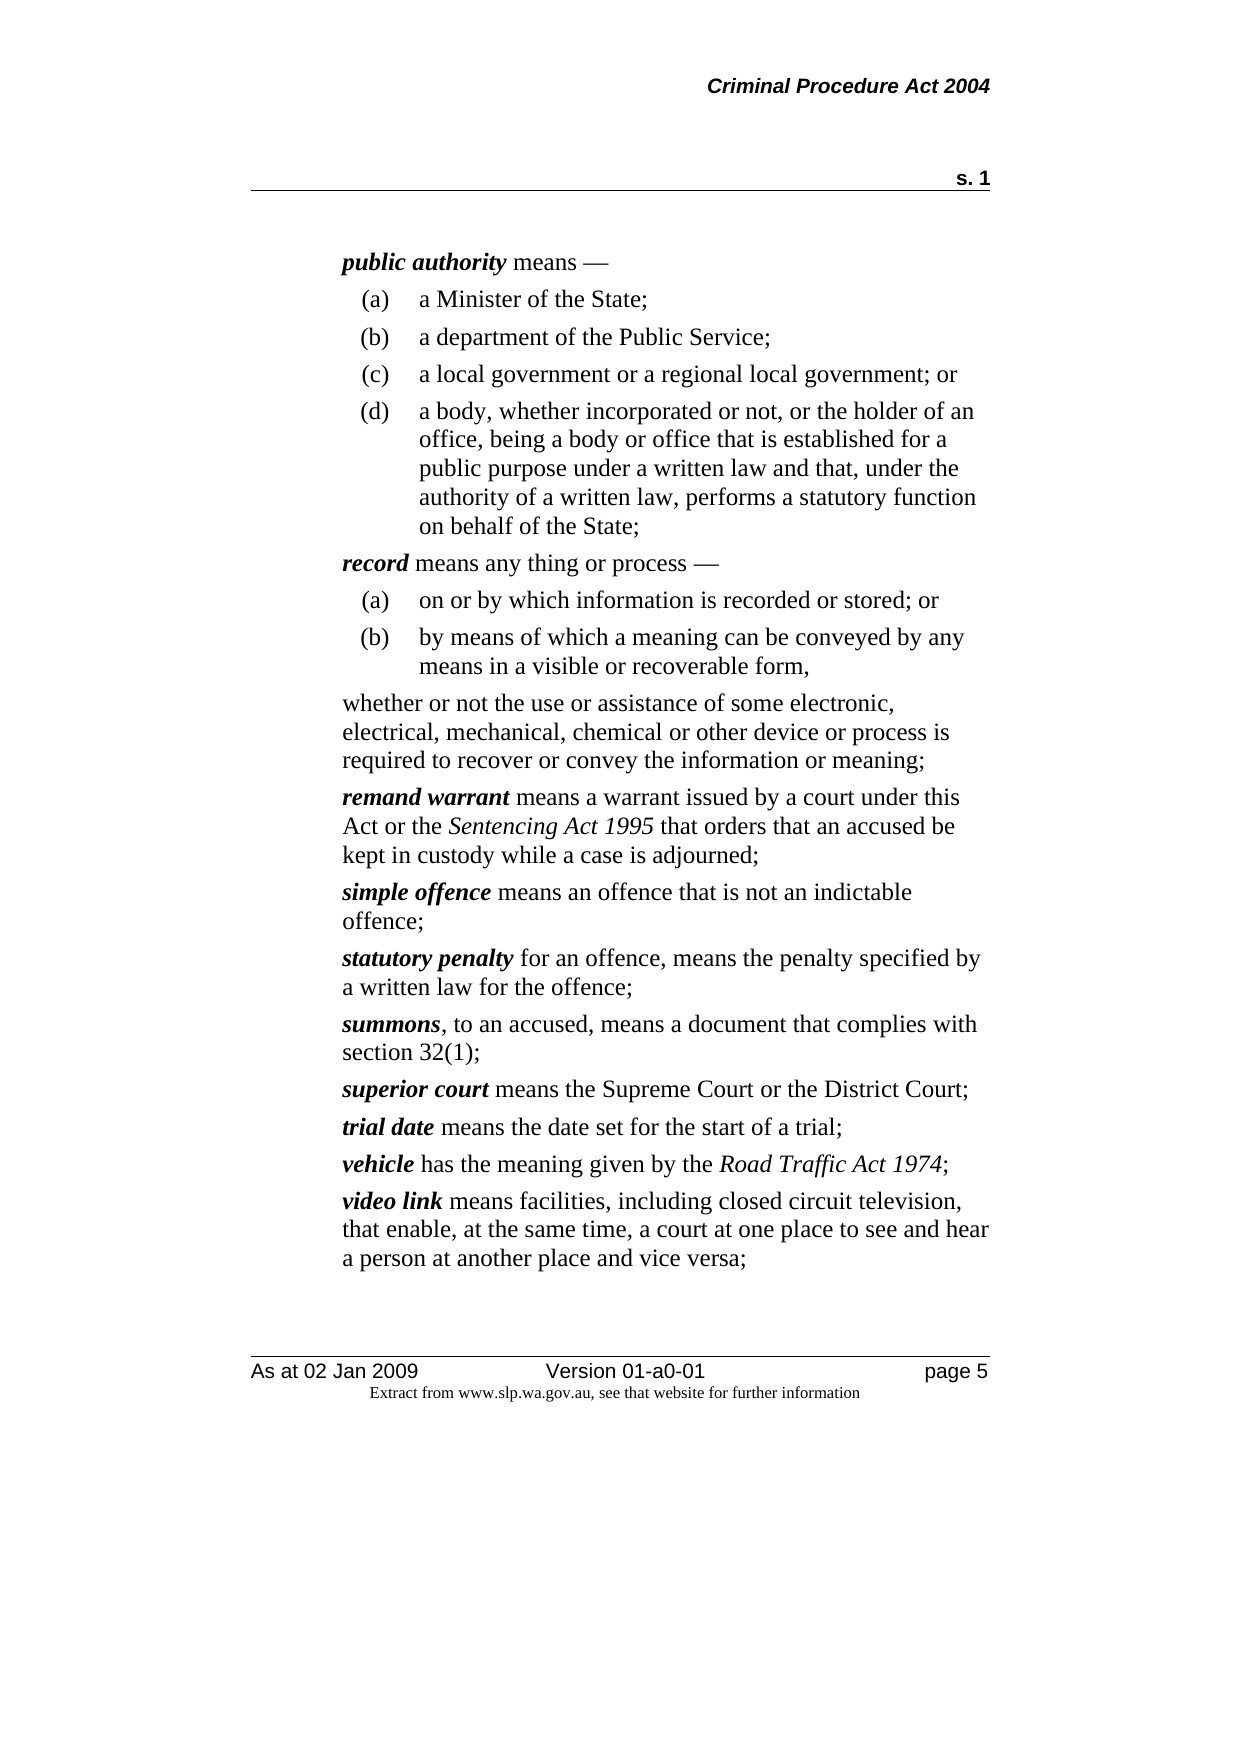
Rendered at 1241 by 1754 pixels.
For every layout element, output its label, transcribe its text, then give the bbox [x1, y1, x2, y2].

text video link means facilities, including closed circuit television, that enable, at the same time, a court at one place to see and hear a person at another place and vice versa; [251, 1186, 990, 1272]
text (a) a Minister of the State; [251, 284, 990, 313]
text simple offence means an offence that is not an indictable offence; [251, 877, 990, 934]
text (b) a department of the Public Service; [251, 322, 990, 350]
text public authority means — [251, 247, 990, 276]
text (c) a local government or a regional local government; or [251, 359, 990, 387]
text summons, to an accused, means a document that complies with section 32(1); [251, 1009, 990, 1066]
text (a) on or by which information is recorded or stored; or [251, 585, 990, 614]
text statutory penalty for an offence, means the penalty specified by a written law for the offence; [251, 943, 990, 1000]
text vehicle has the meaning given by the Road Traffic Act 1974; [251, 1149, 990, 1177]
text trial date means the date set for the start of a trial; [251, 1112, 990, 1140]
text (d) a body, whether incorporated or not, or the holder of an office, being a body or office that is established for a public purpose under a written law and that, under the authority of a written law, performs a statutory function on behalf of the State; [251, 396, 990, 539]
text record means any thing or process — [251, 548, 990, 577]
text whether or not the use or assistance of some electronic, electrical, mechanical, chemical or other device or process is required to recover or convey the information or meaning; [251, 688, 990, 774]
text remand warrant means a warrant issued by a court under this Act or the Sentencing Act 1995 that orders that an accused be kept in custody while a case is adjourned; [251, 782, 990, 869]
text (b) by means of which a meaning can be conveyed by any means in a visible or recoverable form, [251, 622, 990, 679]
text superior court means the Supreme Court or the District Court; [251, 1074, 990, 1103]
